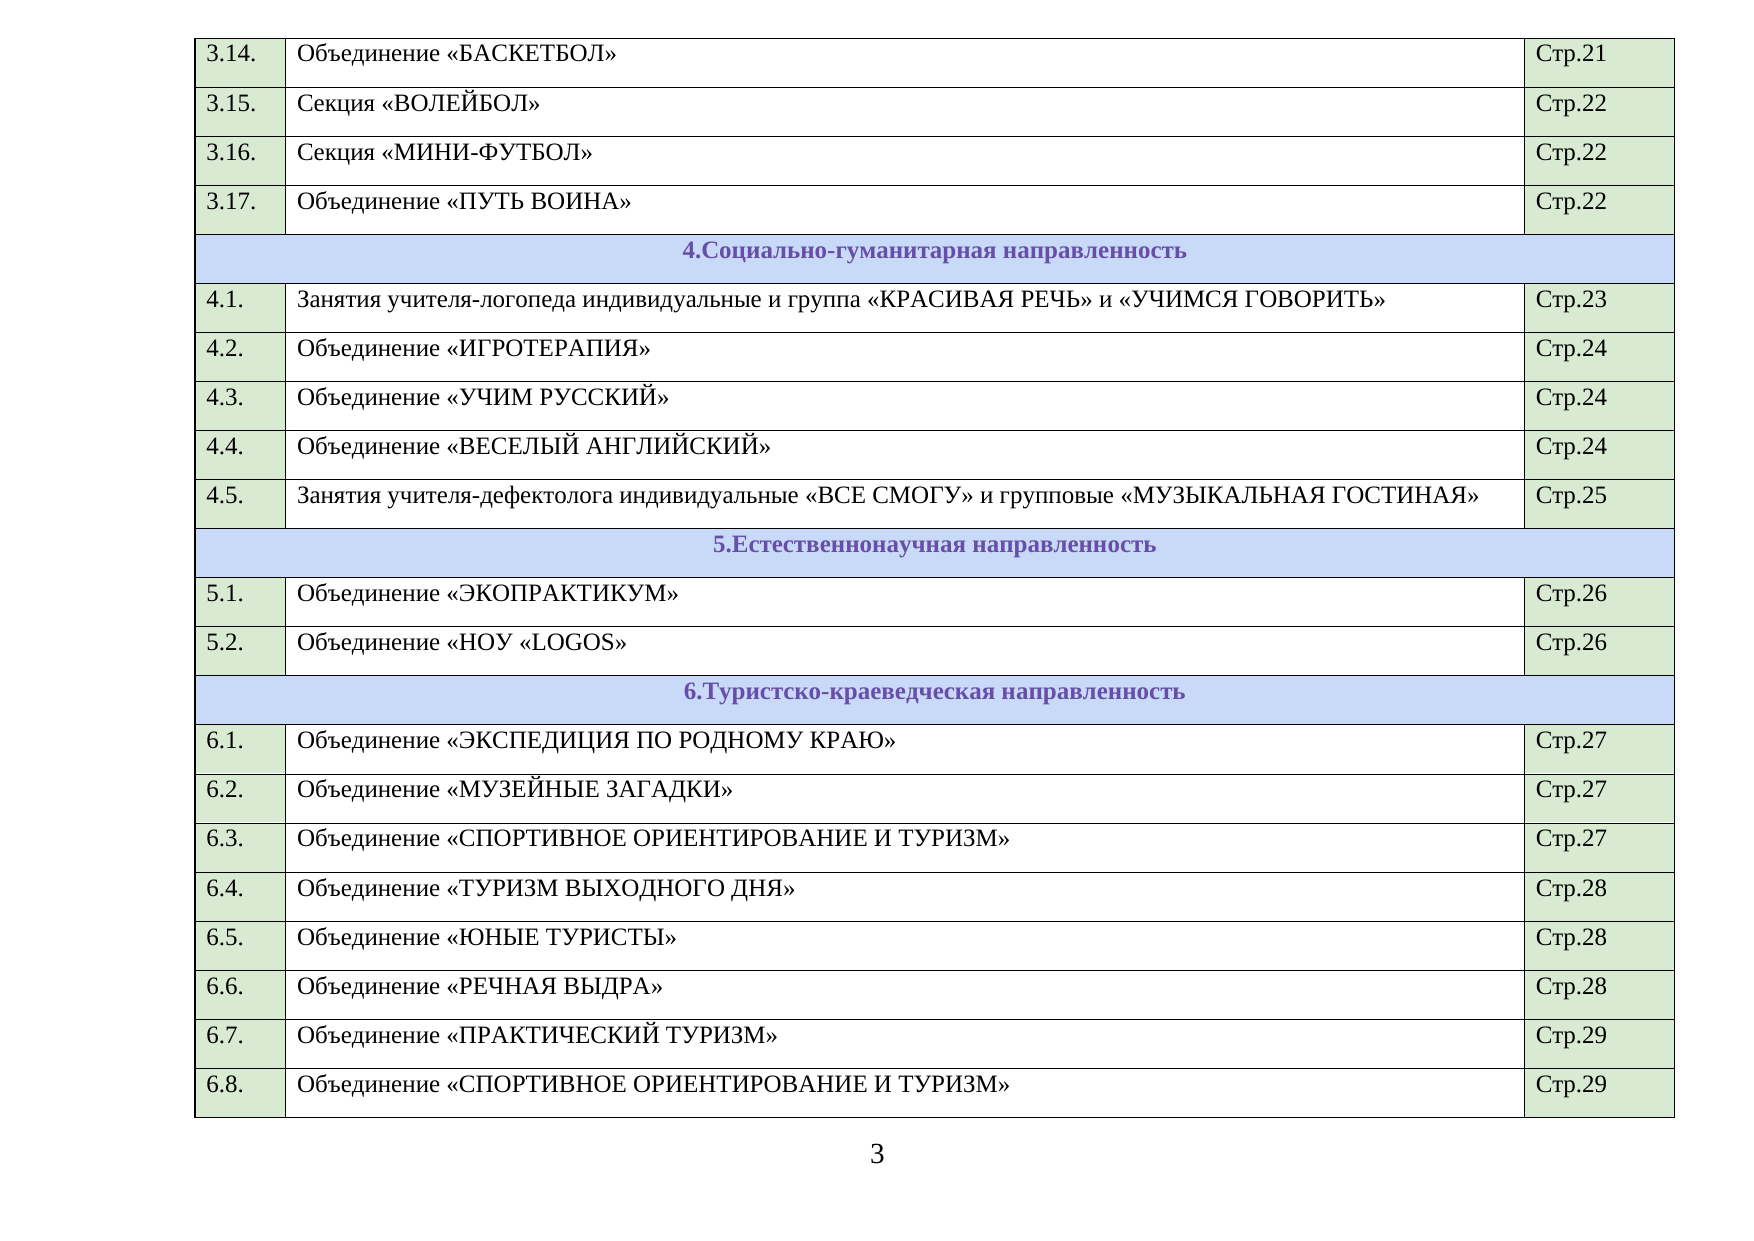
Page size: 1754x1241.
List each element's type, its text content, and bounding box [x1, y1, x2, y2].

table_cell Стр.22 [1525, 88, 1674, 136]
table_cell 6.3. [196, 824, 285, 872]
table_cell 3.17. [196, 186, 285, 234]
table_cell Объединение «ИГРОТЕРАПИЯ» [286, 333, 1524, 381]
table_cell Объединение «РЕЧНАЯ ВЫДРА» [286, 971, 1524, 1019]
table_cell Стр.22 [1525, 186, 1674, 234]
table_cell Стр.26 [1525, 627, 1674, 675]
table_cell 4.5. [196, 480, 285, 528]
table_cell Занятия учителя-дефектолога индивидуальные «ВСЕ СМОГУ» и групповые «МУЗЫКАЛЬНАЯ ГОСТИНАЯ» [286, 480, 1524, 528]
table_cell Стр.27 [1525, 824, 1674, 872]
table_cell Стр.26 [1525, 578, 1674, 626]
table_cell Стр.27 [1525, 775, 1674, 822]
table_cell 6.4. [196, 873, 285, 921]
table_cell Стр.22 [1525, 137, 1674, 185]
table_cell Стр.28 [1525, 971, 1674, 1019]
table_cell Объединение «ЮНЫЕ ТУРИСТЫ» [286, 922, 1524, 970]
table_cell Стр.24 [1525, 333, 1674, 381]
table_cell 5.2. [196, 627, 285, 675]
table_cell Стр.29 [1525, 1020, 1674, 1068]
table_cell Объединение «ЭКОПРАКТИКУМ» [286, 578, 1524, 626]
table_cell Занятия учителя-логопеда индивидуальные и группа «КРАСИВАЯ РЕЧЬ» и «УЧИМСЯ ГОВОРИТЬ» [286, 284, 1524, 332]
table_cell Объединение «СПОРТИВНОЕ ОРИЕНТИРОВАНИЕ И ТУРИЗМ» [286, 824, 1524, 872]
table_cell 4.1. [196, 284, 285, 332]
table_cell Стр.28 [1525, 873, 1674, 921]
table_cell 6.5. [196, 922, 285, 970]
table_cell 6.1. [196, 725, 285, 773]
table_cell Объединение «УЧИМ РУССКИЙ» [286, 382, 1524, 430]
table_cell Объединение «ВЕСЕЛЫЙ АНГЛИЙСКИЙ» [286, 431, 1524, 479]
table_cell 3.14. [196, 39, 285, 87]
table_cell Стр.24 [1525, 382, 1674, 430]
table_cell 5.Естественнонаучная направленность [196, 529, 1674, 577]
table_cell 4.4. [196, 431, 285, 479]
table_cell 6.8. [196, 1069, 285, 1117]
table_cell 6.Туристско-краеведческая направленность [196, 676, 1674, 724]
table_cell Стр.24 [1525, 431, 1674, 479]
table_cell Объединение «ЭКСПЕДИЦИЯ ПО РОДНОМУ КРАЮ» [286, 725, 1524, 773]
table_cell Стр.29 [1525, 1069, 1674, 1117]
table_cell Объединение «ТУРИЗМ ВЫХОДНОГО ДНЯ» [286, 873, 1524, 921]
table_cell 5.1. [196, 578, 285, 626]
table_cell Объединение «НОУ «LOGOS» [286, 627, 1524, 675]
table_cell 3.15. [196, 88, 285, 136]
table_cell Секция «ВОЛЕЙБОЛ» [286, 88, 1524, 136]
table_cell 3.16. [196, 137, 285, 185]
table_cell 4.Социально-гуманитарная направленность [196, 235, 1674, 283]
table_cell 4.3. [196, 382, 285, 430]
table_cell Объединение «ПРАКТИЧЕСКИЙ ТУРИЗМ» [286, 1020, 1524, 1068]
table_cell Стр.25 [1525, 480, 1674, 528]
table_cell Объединение «ПУТЬ ВОИНА» [286, 186, 1524, 234]
table_cell Стр.21 [1525, 39, 1674, 87]
table_cell 6.6. [196, 971, 285, 1019]
table_cell Стр.27 [1525, 725, 1674, 773]
table_cell Стр.28 [1525, 922, 1674, 970]
table_cell Стр.23 [1525, 284, 1674, 332]
table_cell Объединение «МУЗЕЙНЫЕ ЗАГАДКИ» [286, 775, 1524, 822]
table_cell 6.2. [196, 775, 285, 822]
table_cell Объединение «СПОРТИВНОЕ ОРИЕНТИРОВАНИЕ И ТУРИЗМ» [286, 1069, 1524, 1117]
table_cell Объединение «БАСКЕТБОЛ» [286, 39, 1524, 87]
table_cell Секция «МИНИ-ФУТБОЛ» [286, 137, 1524, 185]
table_cell 4.2. [196, 333, 285, 381]
table_cell 6.7. [196, 1020, 285, 1068]
